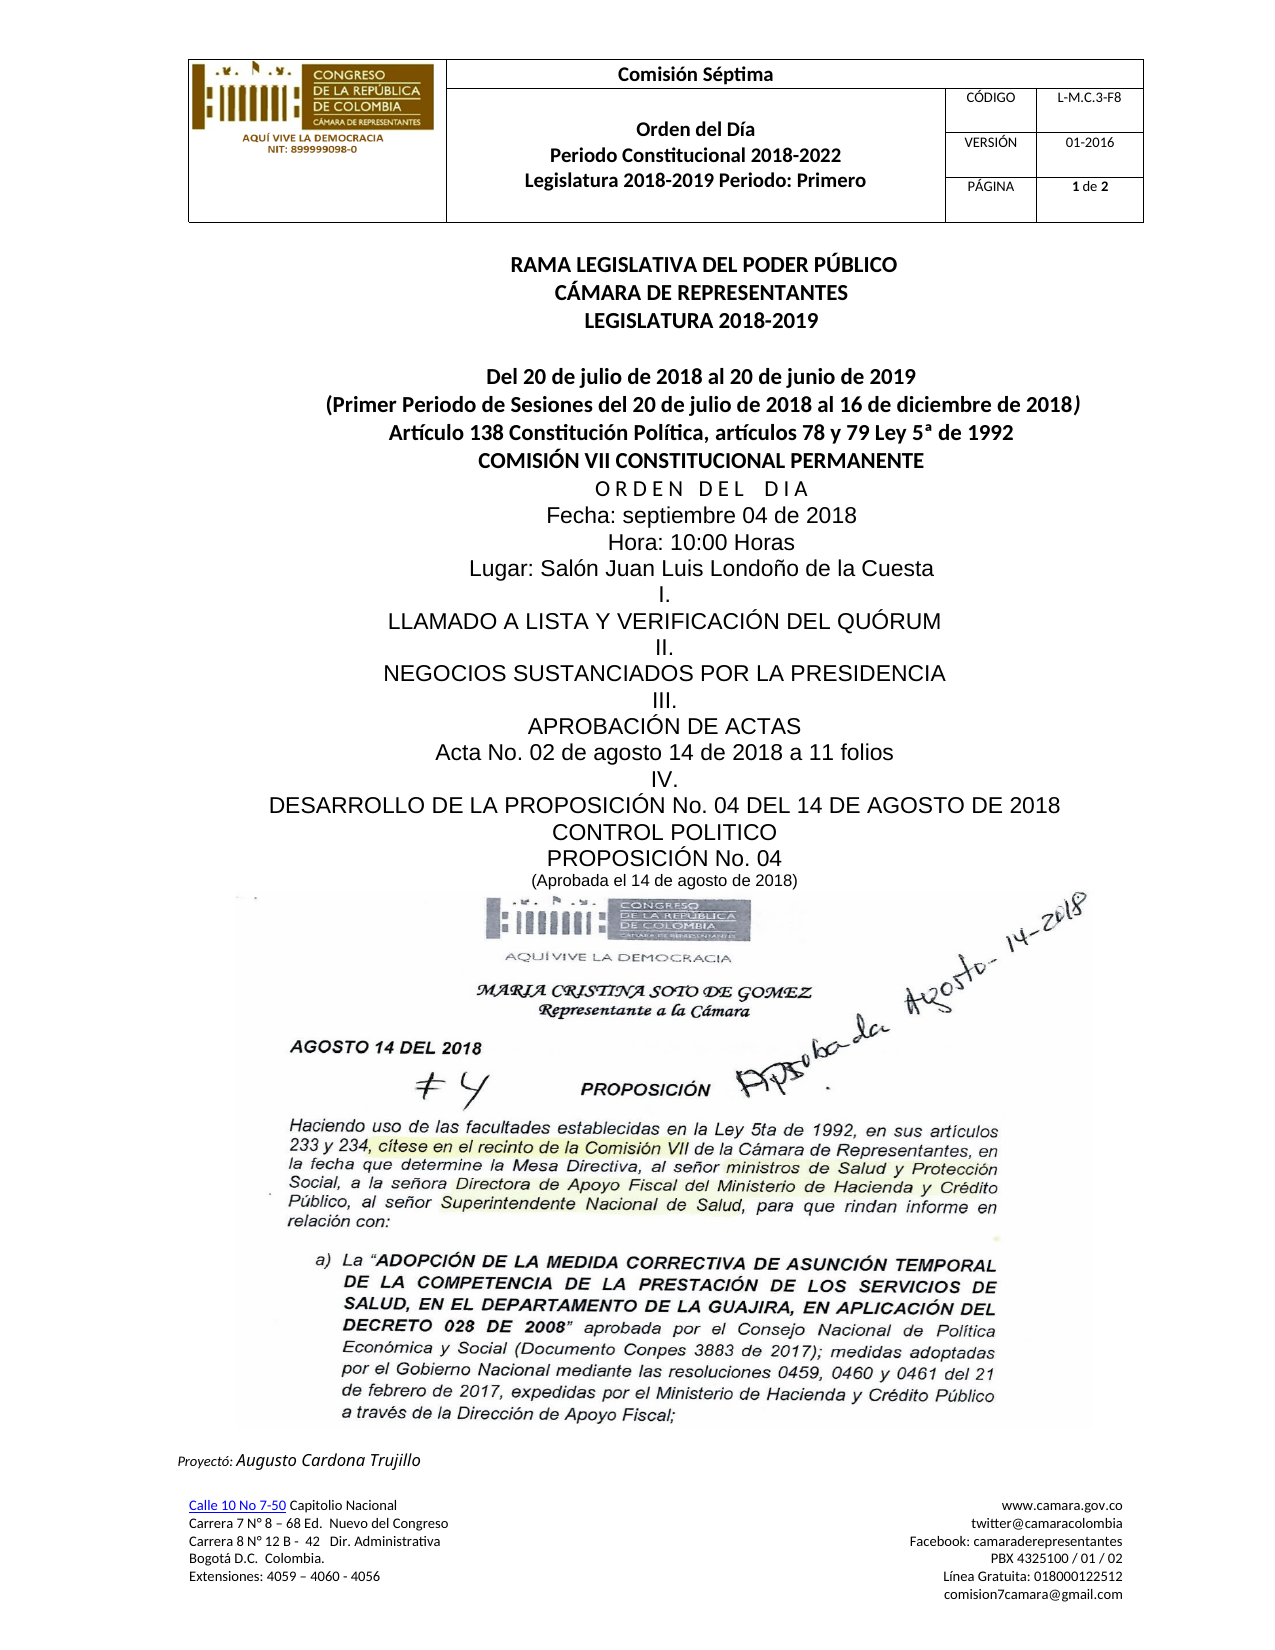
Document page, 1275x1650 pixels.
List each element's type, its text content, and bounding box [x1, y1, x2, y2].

text Fecha: septiembre 04 de 2018 [251, 502, 1152, 528]
text IV. [177, 766, 1152, 792]
text I. [177, 581, 1152, 608]
picture [235, 890, 1094, 1428]
text RAMA LEGISLATIVA DEL PODER PÚBLICO [251, 250, 1152, 278]
text (Primer Periodo de Sesiones del 20 de julio de 2018 al 16 de diciembre de 2018) [251, 390, 1152, 418]
text Del 20 de julio de 2018 al 20 de junio de 2019 [251, 362, 1152, 390]
text PROPOSICIÓN No. 04 [177, 845, 1152, 871]
text Hora: 10:00 Horas [251, 528, 1152, 555]
picture [191, 60, 435, 156]
text Lugar: Salón Juan Luis Londoño de la Cuesta [251, 555, 1152, 581]
text APROBACIÓN DE ACTAS [177, 713, 1152, 739]
text CONTROL POLITICO [177, 818, 1152, 845]
text Acta No. 02 de agosto 14 de 2018 a 11 folios [177, 739, 1152, 766]
text III. [177, 687, 1152, 713]
text LEGISLATURA 2018-2019 [251, 306, 1152, 334]
text Artículo 138 Constitución Política, artículos 78 y 79 Ley 5ª de 1992 [251, 418, 1152, 446]
text II. [177, 634, 1152, 660]
text (Aprobada el 14 de agosto de 2018) [177, 871, 1152, 890]
text O R D E N D E L D I A [251, 474, 1152, 502]
text CÁMARA DE REPRESENTANTES [251, 278, 1152, 306]
text DESARROLLO DE LA PROPOSICIÓN No. 04 DEL 14 DE AGOSTO DE 2018 [177, 792, 1152, 818]
text NEGOCIOS SUSTANCIADOS POR LA PRESIDENCIA [177, 660, 1152, 687]
text COMISIÓN VII CONSTITUCIONAL PERMANENTE [251, 446, 1152, 474]
text LLAMADO A LISTA Y VERIFICACIÓN DEL QUÓRUM [177, 608, 1152, 634]
